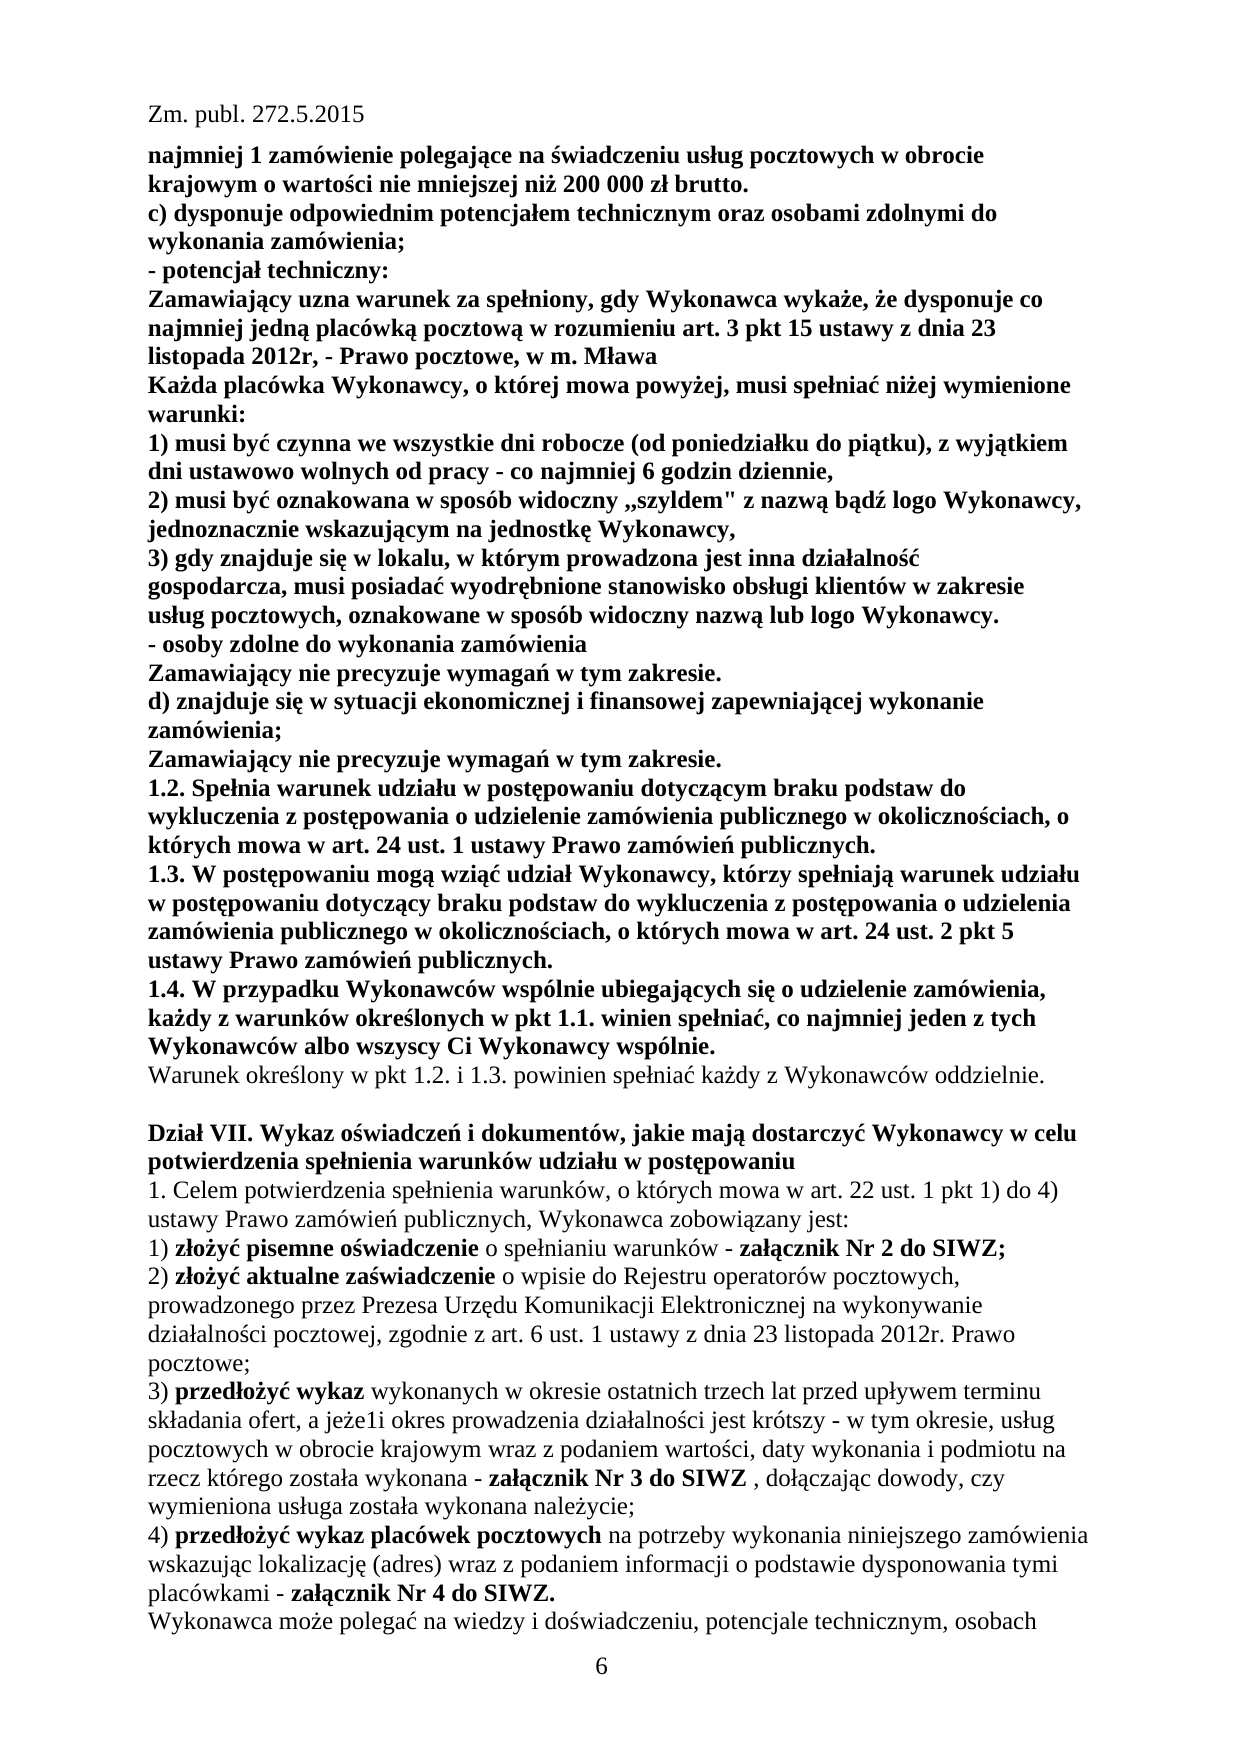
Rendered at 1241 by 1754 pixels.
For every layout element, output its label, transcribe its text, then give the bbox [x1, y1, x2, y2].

text 1.3. W postępowaniu mogą wziąć udział Wykonawcy, którzy spełniają warunek udziału w postępowaniu dotyczący braku podstaw do wykluczenia z postępowania o udzielenia zamówienia publicznego w okolicznościach, o których mowa w art. 24 ust. 2 pkt 5 ustawy Prawo zamówień publicznych. [148, 859, 1093, 974]
text Zamawiający nie precyzuje wymagań w tym zakresie. [148, 658, 1093, 686]
text Wykonawca może polegać na wiedzy i doświadczeniu, potencjale technicznym, osobach [148, 1606, 1093, 1635]
text gospodarcza, musi posiadać wyodrębnione stanowisko obsługi klientów w zakresie [148, 571, 1093, 600]
text zamówienia; [148, 715, 1093, 744]
text składania ofert, a jeże1i okres prowadzenia działalności jest krótszy - w tym okresie, usług [148, 1405, 1093, 1434]
text 3) gdy znajduje się w lokalu, w którym prowadzona jest inna działalność [148, 543, 1093, 571]
text 2) złożyć aktualne zaświadczenie o wpisie do Rejestru operatorów pocztowych, prowadzonego przez Prezesa Urzędu Komunikacji Elektronicznej na wykonywanie działalności pocztowej, zgodnie z art. 6 ust. 1 ustawy z dnia 23 listopada 2012r. Prawo pocztowe; [148, 1261, 1093, 1376]
text 1) złożyć pisemne oświadczenie o spełnianiu warunków - załącznik Nr 2 do SIWZ; [148, 1233, 1093, 1261]
text listopada 2012r, - Prawo pocztowe, w m. Mława [148, 341, 1093, 370]
text 1.4. W przypadku Wykonawców wspólnie ubiegających się o udzielenie zamówienia, każdy z warunków określonych w pkt 1.1. winien spełniać, co najmniej jeden z tych Wykonawców albo wszyscy Ci Wykonawcy wspólnie. [148, 974, 1093, 1060]
text krajowym o wartości nie mniejszej niż 200 000 zł brutto. [148, 169, 1093, 198]
text pocztowych w obrocie krajowym wraz z podaniem wartości, daty wykonania i podmiotu na [148, 1434, 1093, 1463]
text najmniej jedną placówką pocztową w rozumieniu art. 3 pkt 15 ustawy z dnia 23 [148, 313, 1093, 341]
text wskazując lokalizację (adres) wraz z podaniem informacji o podstawie dysponowania tymi [148, 1549, 1093, 1578]
text - potencjał techniczny: [148, 255, 1093, 284]
text Każda placówka Wykonawcy, o której mowa powyżej, musi spełniać niżej wymienione [148, 370, 1093, 399]
text rzecz którego została wykonana - załącznik Nr 3 do SIWZ , dołączając dowody, czy [148, 1463, 1093, 1491]
text 2) musi być oznakowana w sposób widoczny ,,szyldem" z nazwą bądź logo Wykonawcy, [148, 485, 1093, 514]
text jednoznacznie wskazującym na jednostkę Wykonawcy, [148, 514, 1093, 543]
text Dział VII. Wykaz oświadczeń i dokumentów, jakie mają dostarczyć Wykonawcy w celu potwierdzenia spełnienia warunków udziału w postępowaniu [148, 1118, 1093, 1175]
text dni ustawowo wolnych od pracy - co najmniej 6 godzin dziennie, [148, 456, 1093, 485]
text 1.2. Spełnia warunek udziału w postępowaniu dotyczącym braku podstaw do wykluczenia z postępowania o udzielenie zamówienia publicznego w okolicznościach, o których mowa w art. 24 ust. 1 ustawy Prawo zamówień publicznych. [148, 773, 1093, 859]
text 1) musi być czynna we wszystkie dni robocze (od poniedziałku do piątku), z wyjątkiem [148, 428, 1093, 456]
text 1. Celem potwierdzenia spełnienia warunków, o których mowa w art. 22 ust. 1 pkt 1) do 4) ustawy Prawo zamówień publicznych, Wykonawca zobowiązany jest: [148, 1175, 1093, 1233]
text Warunek określony w pkt 1.2. i 1.3. powinien spełniać każdy z Wykonawców oddzielnie. [148, 1060, 1093, 1089]
text warunki: [148, 399, 1093, 428]
text 4) przedłożyć wykaz placówek pocztowych na potrzeby wykonania niniejszego zamówienia [148, 1520, 1093, 1549]
text wymieniona usługa została wykonana należycie; [148, 1491, 1093, 1520]
text placówkami - załącznik Nr 4 do SIWZ. [148, 1578, 1093, 1606]
text - osoby zdolne do wykonania zamówienia [148, 629, 1093, 658]
text Zamawiający nie precyzuje wymagań w tym zakresie. [148, 744, 1093, 773]
text d) znajduje się w sytuacji ekonomicznej i finansowej zapewniającej wykonanie [148, 686, 1093, 715]
text usług pocztowych, oznakowane w sposób widoczny nazwą lub logo Wykonawcy. [148, 600, 1093, 629]
text 3) przedłożyć wykaz wykonanych w okresie ostatnich trzech lat przed upływem terminu [148, 1376, 1093, 1405]
text Zamawiający uzna warunek za spełniony, gdy Wykonawca wykaże, że dysponuje co [148, 284, 1093, 313]
text c) dysponuje odpowiednim potencjałem technicznym oraz osobami zdolnymi do wykonania zamówienia; [148, 198, 1093, 255]
text najmniej 1 zamówienie polegające na świadczeniu usług pocztowych w obrocie [148, 140, 1093, 169]
